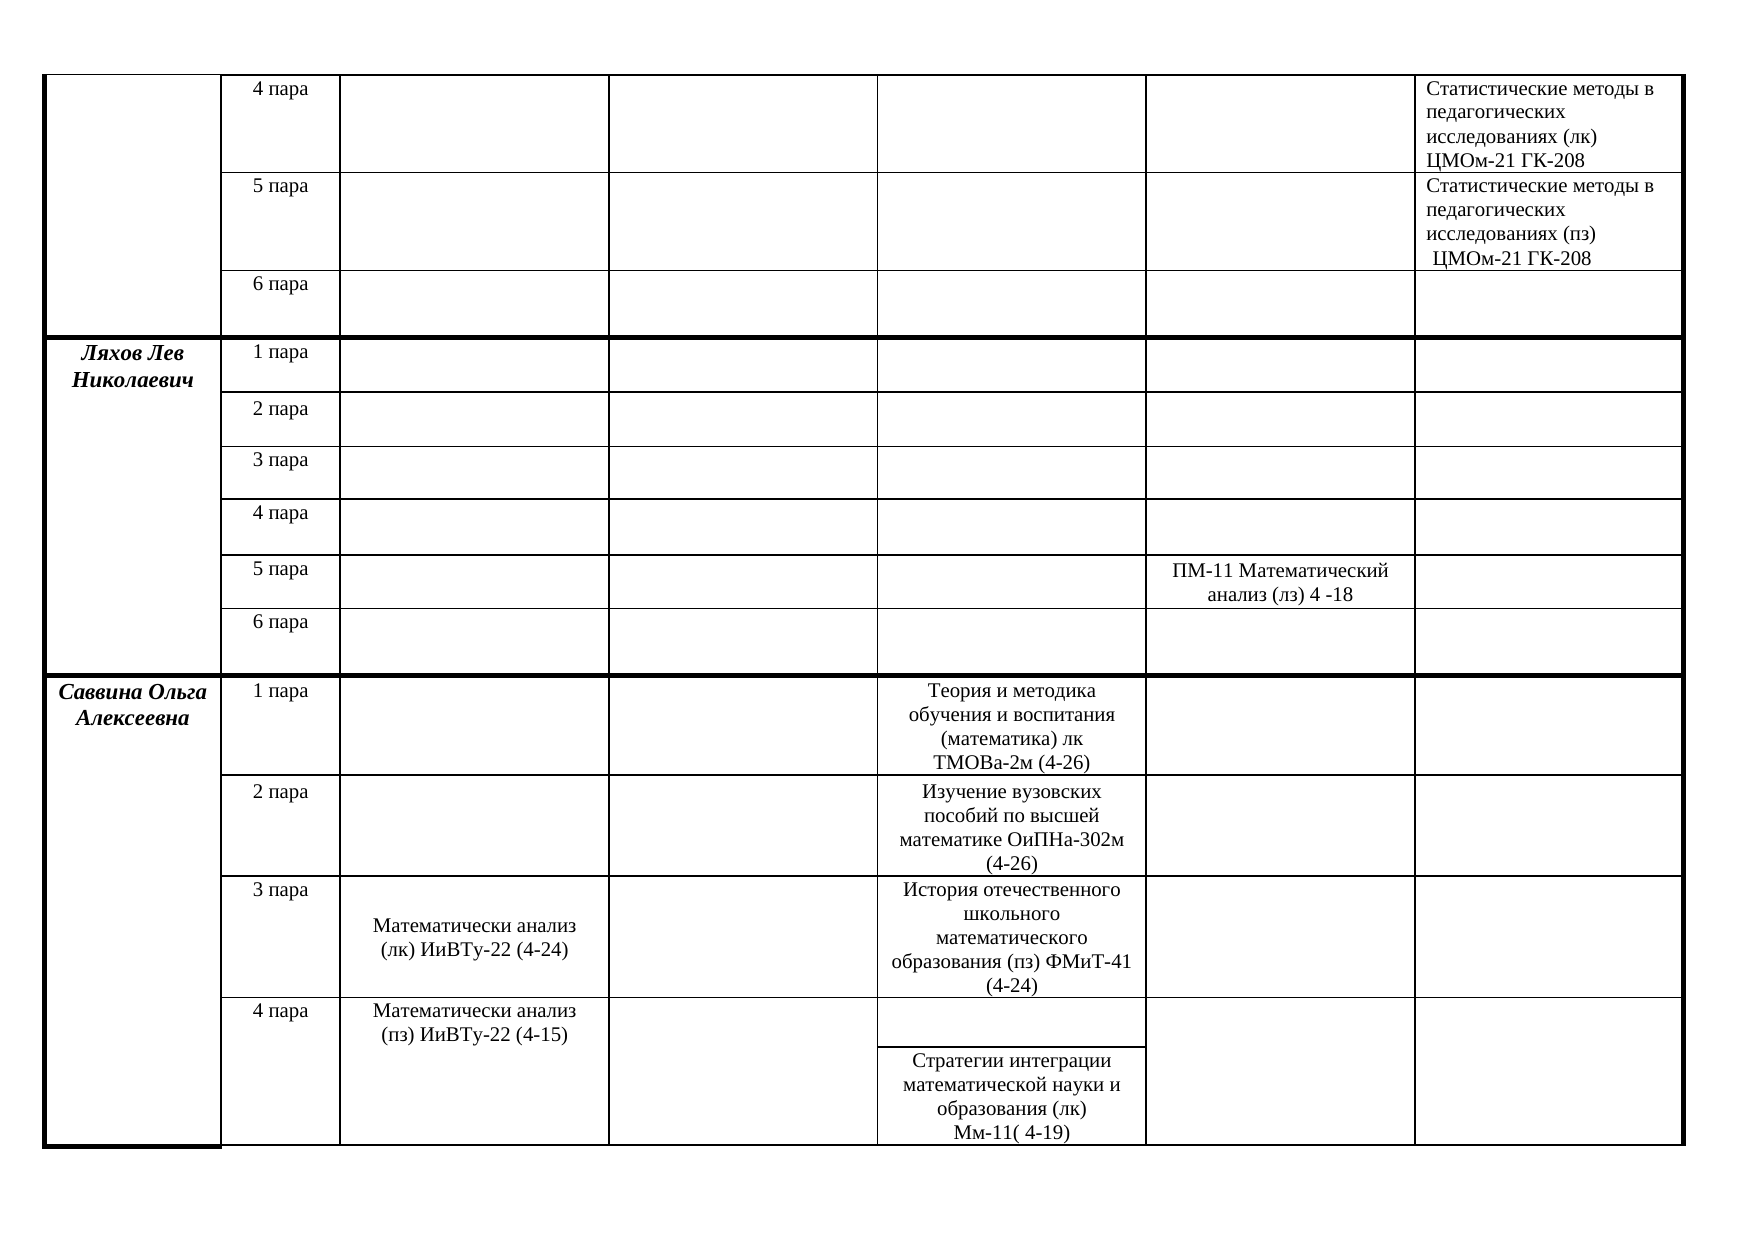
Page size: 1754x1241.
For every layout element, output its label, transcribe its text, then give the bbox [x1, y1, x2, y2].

table_cell [878, 76, 1145, 172]
table_cell [610, 447, 877, 498]
table_cell 1 пара [222, 340, 339, 391]
table_cell Изучение вузовских пособий по высшей математике ОиПНа-302м (4-26) [878, 776, 1145, 875]
table_cell [341, 76, 608, 172]
table_cell [1147, 877, 1414, 997]
table_cell 4 пара [222, 500, 339, 554]
table_cell [1147, 173, 1414, 269]
table_cell 3 пара [222, 877, 339, 997]
table_cell [610, 776, 877, 875]
table_cell [610, 609, 877, 673]
table_cell [341, 678, 608, 774]
table_cell [610, 556, 877, 608]
table_cell [610, 340, 877, 391]
table_cell [341, 340, 608, 391]
table_cell [1147, 76, 1414, 172]
table_cell [610, 271, 877, 335]
table_cell 5 пара [222, 556, 339, 608]
table_cell [878, 271, 1145, 335]
table_cell Теория и методика обучения и воспитания (математика) лк ТМОВа-2м (4-26) [878, 678, 1145, 774]
table_cell 6 пара [222, 609, 339, 673]
table_cell [610, 500, 877, 554]
table_cell Саввина Ольга Алексеевна [47, 678, 220, 1144]
table_cell 6 пара [222, 271, 339, 335]
table_cell [341, 500, 608, 554]
table_cell 4 пара [222, 998, 339, 1144]
table_cell 1 пара [222, 678, 339, 774]
table_cell [1416, 340, 1681, 391]
table_cell [1416, 776, 1681, 875]
table_cell [341, 271, 608, 335]
table_cell 5 пара [222, 173, 339, 269]
table_cell 4 пара [222, 76, 339, 172]
table_cell [878, 447, 1145, 498]
table_cell [1147, 271, 1414, 335]
table_cell Математически анализ (пз) ИиВТу-22 (4-15) [341, 998, 608, 1144]
table_cell Стратегии интеграции математической науки и образования (лк) Мм-11( 4-19) [878, 1048, 1145, 1144]
table_cell [1416, 609, 1681, 673]
table_cell [341, 447, 608, 498]
table_cell [1416, 271, 1681, 335]
table_cell [1147, 609, 1414, 673]
table_cell [878, 998, 1145, 1046]
table_cell История отечественного школьного математического образования (пз) ФМиТ-41 (4-24) [878, 877, 1145, 997]
table_cell [610, 678, 877, 774]
table_cell [610, 877, 877, 997]
table_cell [1416, 678, 1681, 774]
table_cell [610, 76, 877, 172]
table_cell [1147, 998, 1414, 1144]
table_cell [878, 556, 1145, 608]
table_cell [878, 173, 1145, 269]
table_cell [341, 609, 608, 673]
table_cell [1147, 678, 1414, 774]
table_cell Статистические методы в педагогических исследованиях (лк) ЦМОм-21 ГК-208 [1416, 76, 1681, 172]
table_cell [1416, 447, 1681, 498]
table_cell [878, 609, 1145, 673]
table_cell [341, 393, 608, 446]
table_cell 2 пара [222, 776, 339, 875]
table_cell [610, 998, 877, 1144]
table_cell Ляхов Лев Николаевич [47, 340, 220, 673]
table_cell [610, 393, 877, 446]
table_cell [878, 393, 1145, 446]
table_cell [341, 556, 608, 608]
table_cell [878, 500, 1145, 554]
table_cell Статистические методы в педагогических исследованиях (пз) ЦМОм-21 ГК-208 [1416, 173, 1681, 269]
table_cell [1147, 340, 1414, 391]
table_cell ПМ-11 Математический анализ (лз) 4 -18 [1147, 556, 1414, 608]
table_cell [1416, 393, 1681, 446]
table_cell [341, 173, 608, 269]
table_cell 2 пара [222, 393, 339, 446]
table_cell 3 пара [222, 447, 339, 498]
table_cell [1416, 556, 1681, 608]
table_cell [1416, 500, 1681, 554]
table_cell [1416, 877, 1681, 997]
table_cell [610, 173, 877, 269]
table_cell [1416, 998, 1681, 1144]
table_cell [1147, 500, 1414, 554]
table_cell [878, 340, 1145, 391]
table_cell [1147, 447, 1414, 498]
table_cell [1147, 776, 1414, 875]
table_cell [341, 776, 608, 875]
table_cell [1147, 393, 1414, 446]
table_cell Математически анализ (лк) ИиВТу-22 (4-24) [341, 877, 608, 997]
